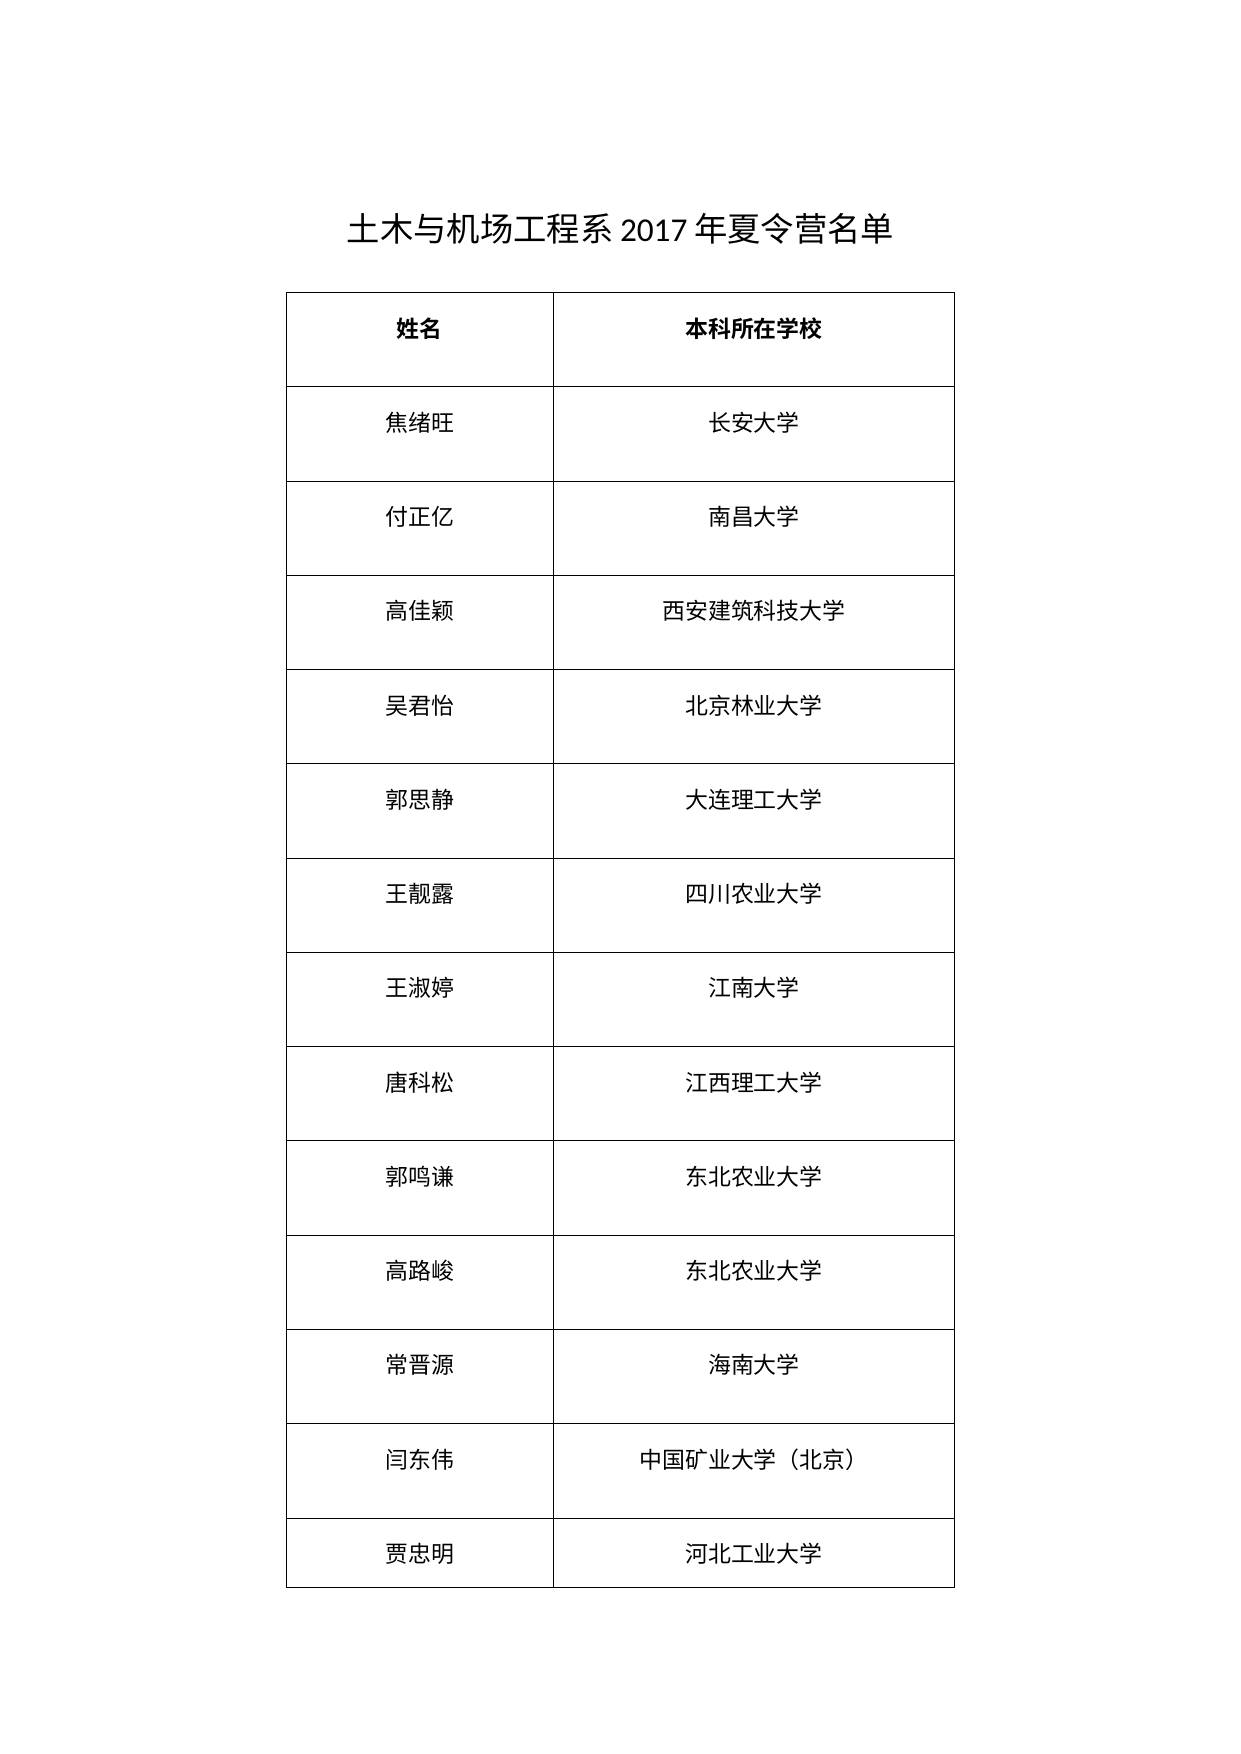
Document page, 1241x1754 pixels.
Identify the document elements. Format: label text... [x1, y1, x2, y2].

table_cell 大连理工大学 [554, 764, 954, 858]
table_cell 中国矿业大学（北京） [554, 1424, 954, 1517]
table_header 本科所在学校 [554, 293, 954, 386]
table_cell 西安建筑科技大学 [554, 576, 954, 669]
table_cell 高路峻 [287, 1236, 553, 1329]
table_cell 焦绪旺 [287, 387, 553, 481]
table_cell 唐科松 [287, 1047, 553, 1140]
table_cell 吴君怡 [287, 670, 553, 763]
text 土木与机场工程系2017年夏令营名单 [187, 194, 1053, 259]
table_cell 郭思静 [287, 764, 553, 858]
table_header 姓名 [287, 293, 553, 386]
table_cell 王淑婷 [287, 953, 553, 1046]
table_cell 常晋源 [287, 1330, 553, 1423]
table_cell 四川农业大学 [554, 859, 954, 952]
table_cell 东北农业大学 [554, 1236, 954, 1329]
table_cell 闫东伟 [287, 1424, 553, 1517]
table_cell 河北工业大学 [554, 1519, 954, 1587]
table_cell 付正亿 [287, 482, 553, 575]
table_cell 长安大学 [554, 387, 954, 481]
table_cell 高佳颖 [287, 576, 553, 669]
table_cell 江西理工大学 [554, 1047, 954, 1140]
table_cell 南昌大学 [554, 482, 954, 575]
table_cell 贾忠明 [287, 1519, 553, 1587]
table_cell 郭鸣谦 [287, 1141, 553, 1235]
table_cell 江南大学 [554, 953, 954, 1046]
table_cell 海南大学 [554, 1330, 954, 1423]
table_cell 东北农业大学 [554, 1141, 954, 1235]
table_cell 北京林业大学 [554, 670, 954, 763]
table_cell 王靓露 [287, 859, 553, 952]
